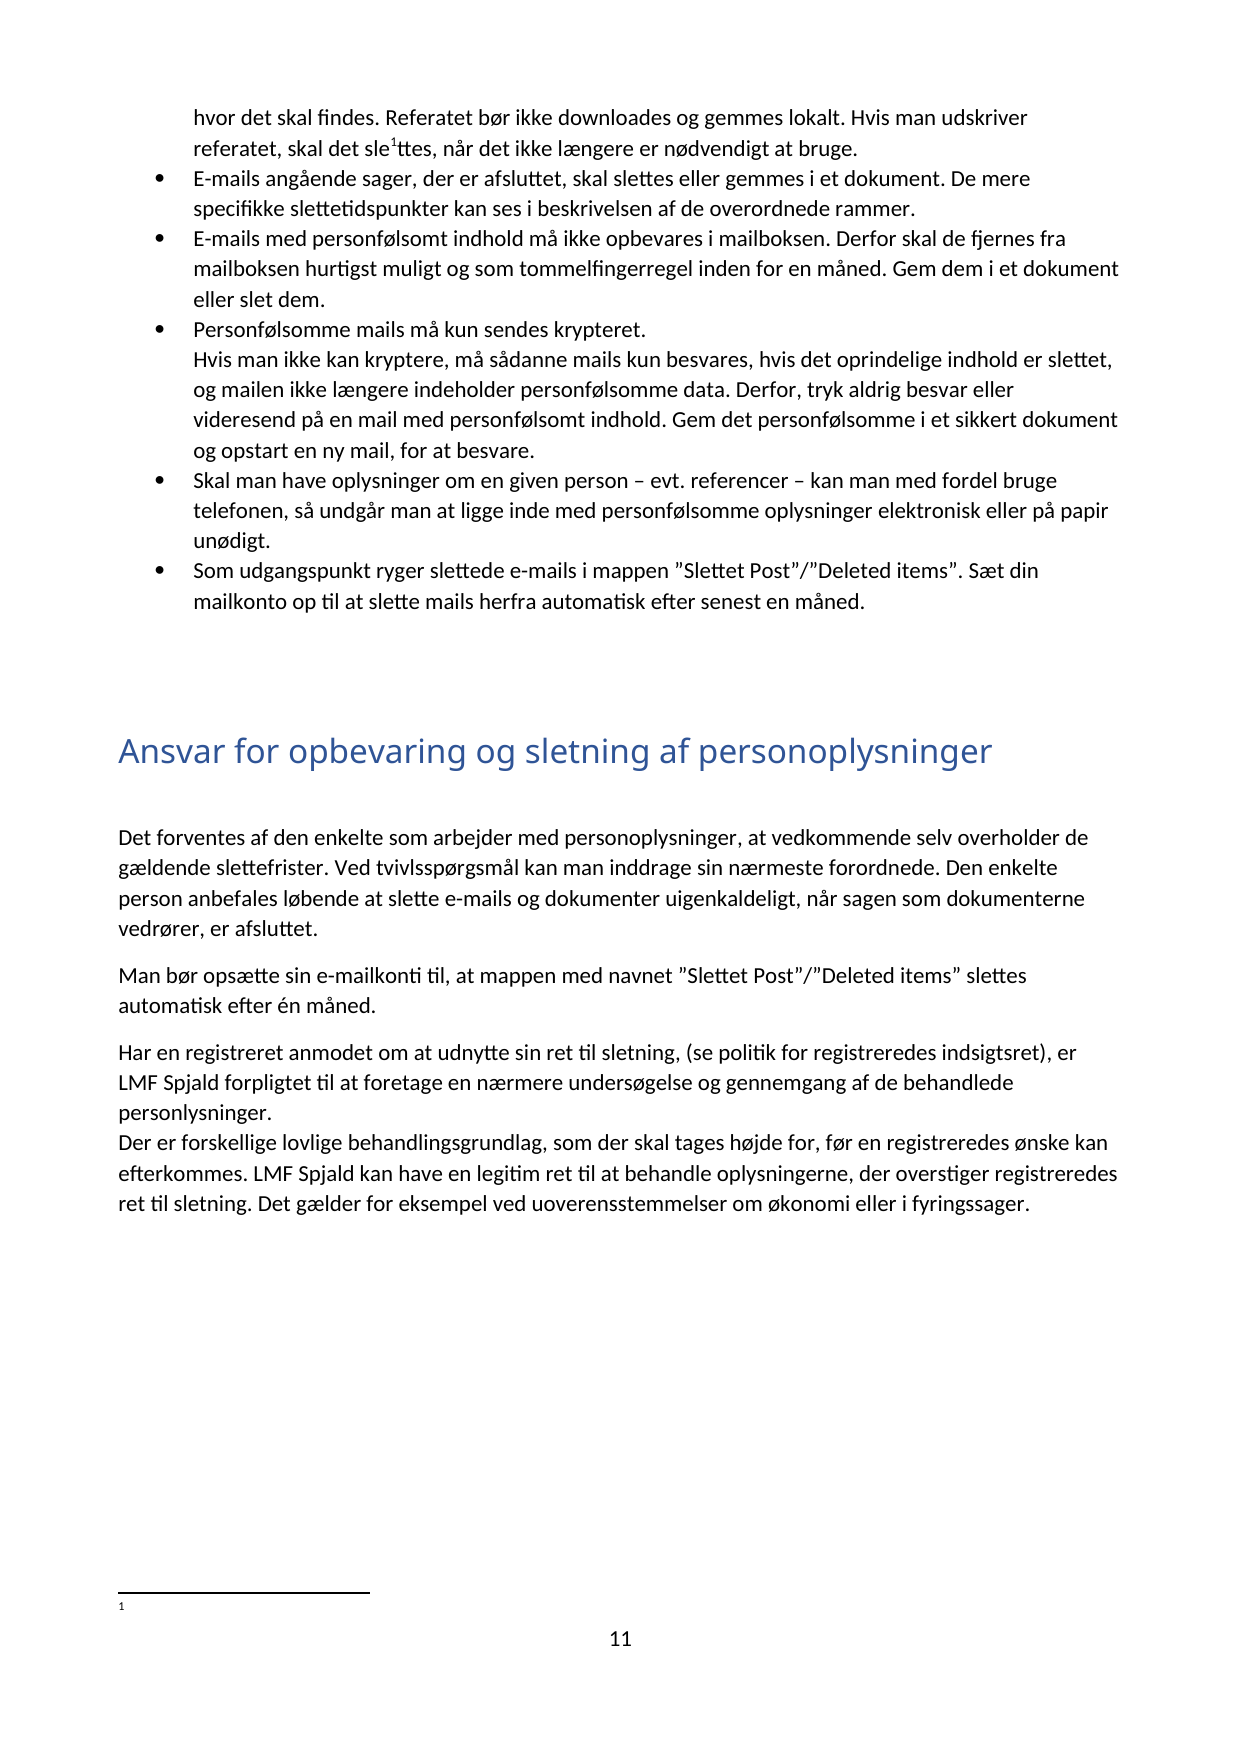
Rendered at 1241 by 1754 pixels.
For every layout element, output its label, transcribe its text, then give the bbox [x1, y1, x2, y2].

list Skal man have oplysninger om en given person – evt. referencer – kan man med fordel bruge telefonen, så undgår man at ligge inde med personfølsomme oplysninger elektronisk eller på papir unødigt. [156, 466, 1122, 554]
text Har en registreret anmodet om at udnytte sin ret til sletning, (se politik for registreredes indsigtsret), er LMF Spjald forpligtet til at foretage en nærmere undersøgelse og gennemgang af de behandlede personlysninger. Der er forskellige lovlige behandlingsgrundlag, som der skal tages højde for, før en registreredes ønske kan efterkommes. LMF Spjald kan have en legitim ret til at behandle oplysningerne, der overstiger registreredes ret til sletning. Det gælder for eksempel ved uoverensstemmelser om økonomi eller i fyringssager. [118, 1038, 1122, 1217]
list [156, 103, 1122, 162]
list Hvis man ikke kan kryptere, må sådanne mails kun besvares, hvis det oprindelige indhold er slettet, og mailen ikke længere indeholder personfølsomme data. Derfor, tryk aldrig besvar eller videresend på en mail med personfølsomt indhold. Gem det personfølsomme i et sikkert dokument og opstart en ny mail, for at besvare. [193, 345, 1122, 464]
list E-mails med personfølsomt indhold må ikke opbevares i mailboksen. Derfor skal de fjernes fra mailboksen hurtigst muligt og som tommelfingerregel inden for en måned. Gem dem i et dokument eller slet dem. [156, 224, 1122, 313]
list Som udgangspunkt ryger slettede e-mails i mappen ”Slettet Post”/”Deleted items”. Sæt din mailkonto op til at slette mails herfra automatisk efter senest en måned. [156, 557, 1122, 615]
subtitle Ansvar for opbevaring og sletning af personoplysninger [118, 727, 1122, 773]
list E-mails angående sager, der er afsluttet, skal slettes eller gemmes i et dokument. De mere specifikke slettetidspunkter kan ses i beskrivelsen af de overordnede rammer. [156, 164, 1122, 222]
list Personfølsomme mails må kun sendes krypteret. [156, 315, 1122, 343]
text Det forventes af den enkelte som arbejder med personoplysninger, at vedkommende selv overholder de gældende slettefrister. Ved tvivlsspørgsmål kan man inddrage sin nærmeste forordnede. Den enkelte person anbefales løbende at slette e-mails og dokumenter uigenkaldeligt, når sagen som dokumenterne vedrører, er afsluttet. [118, 823, 1122, 942]
text Man bør opsætte sin e-mailkonti til, at mappen med navnet ”Slettet Post”/”Deleted items” slettes automatisk efter én måned. [118, 961, 1122, 1019]
